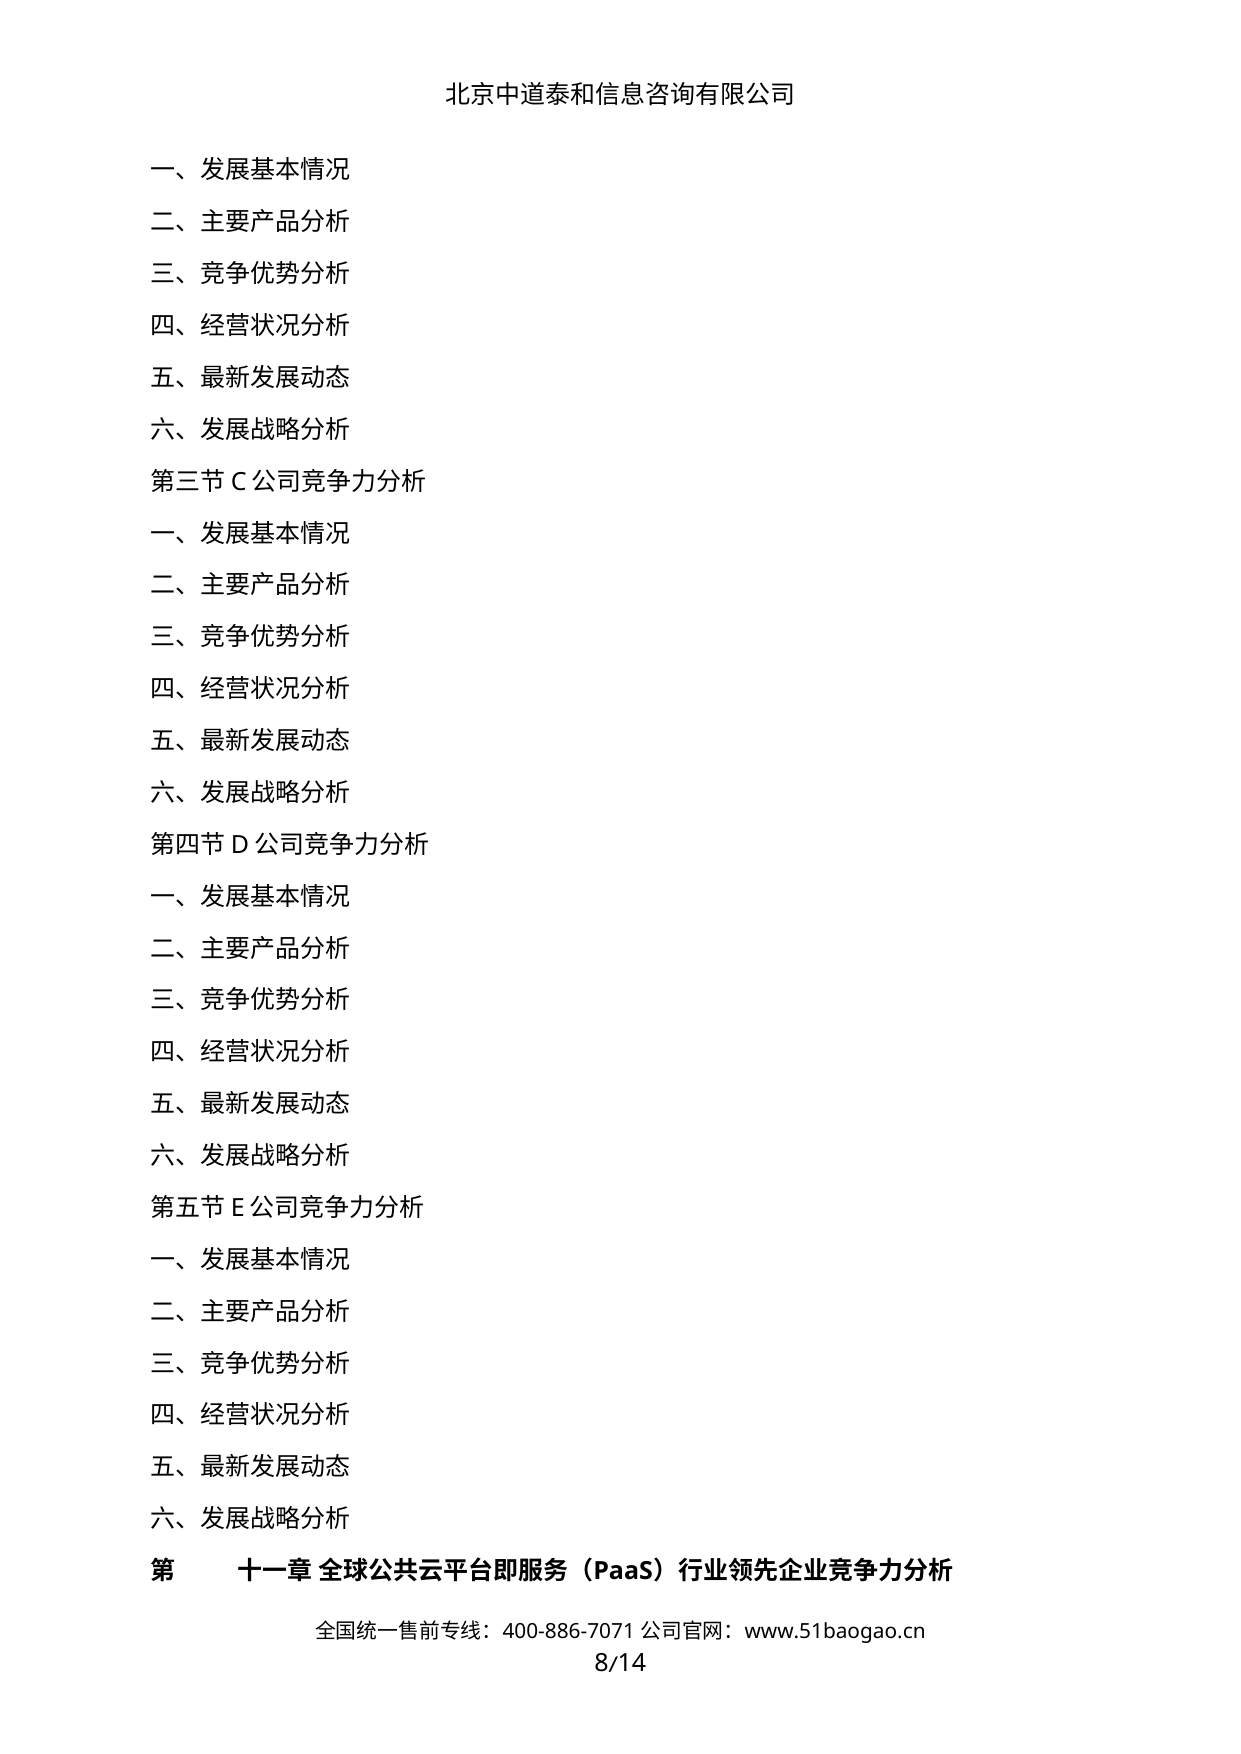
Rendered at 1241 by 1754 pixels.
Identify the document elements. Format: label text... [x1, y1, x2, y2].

text 第三节 C公司竞争力分析 [150, 461, 1090, 497]
text 五、最新发展动态 [150, 721, 1090, 757]
text 六、发展战略分析 [150, 1499, 1090, 1535]
text 三、竞争优势分析 [150, 980, 1090, 1016]
text 三、竞争优势分析 [150, 617, 1090, 653]
text 六、发展战略分析 [150, 772, 1090, 809]
text 二、主要产品分析 [150, 202, 1090, 238]
text 四、经营状况分析 [150, 1395, 1090, 1431]
text 五、最新发展动态 [150, 1084, 1090, 1120]
text 五、最新发展动态 [150, 357, 1090, 394]
text 六、发展战略分析 [150, 1136, 1090, 1172]
text 四、经营状况分析 [150, 1032, 1090, 1068]
text 三、竞争优势分析 [150, 1343, 1090, 1379]
text 一、发展基本情况 [150, 513, 1090, 549]
text 六、发展战略分析 [150, 409, 1090, 446]
text 二、主要产品分析 [150, 1291, 1090, 1327]
text 第五节 E公司竞争力分析 [150, 1187, 1090, 1224]
text 第 十一章 全球公共云平台即服务（PaaS）行业领先企业竞争力分析 [150, 1551, 1090, 1587]
text 二、主要产品分析 [150, 565, 1090, 601]
text 一、发展基本情况 [150, 1239, 1090, 1276]
text 二、主要产品分析 [150, 928, 1090, 964]
text 三、竞争优势分析 [150, 254, 1090, 290]
text 一、发展基本情况 [150, 876, 1090, 912]
text 四、经营状况分析 [150, 306, 1090, 342]
text 第四节 D公司竞争力分析 [150, 824, 1090, 861]
text 一、发展基本情况 [150, 150, 1090, 186]
text 四、经营状况分析 [150, 669, 1090, 705]
text 五、最新发展动态 [150, 1447, 1090, 1483]
